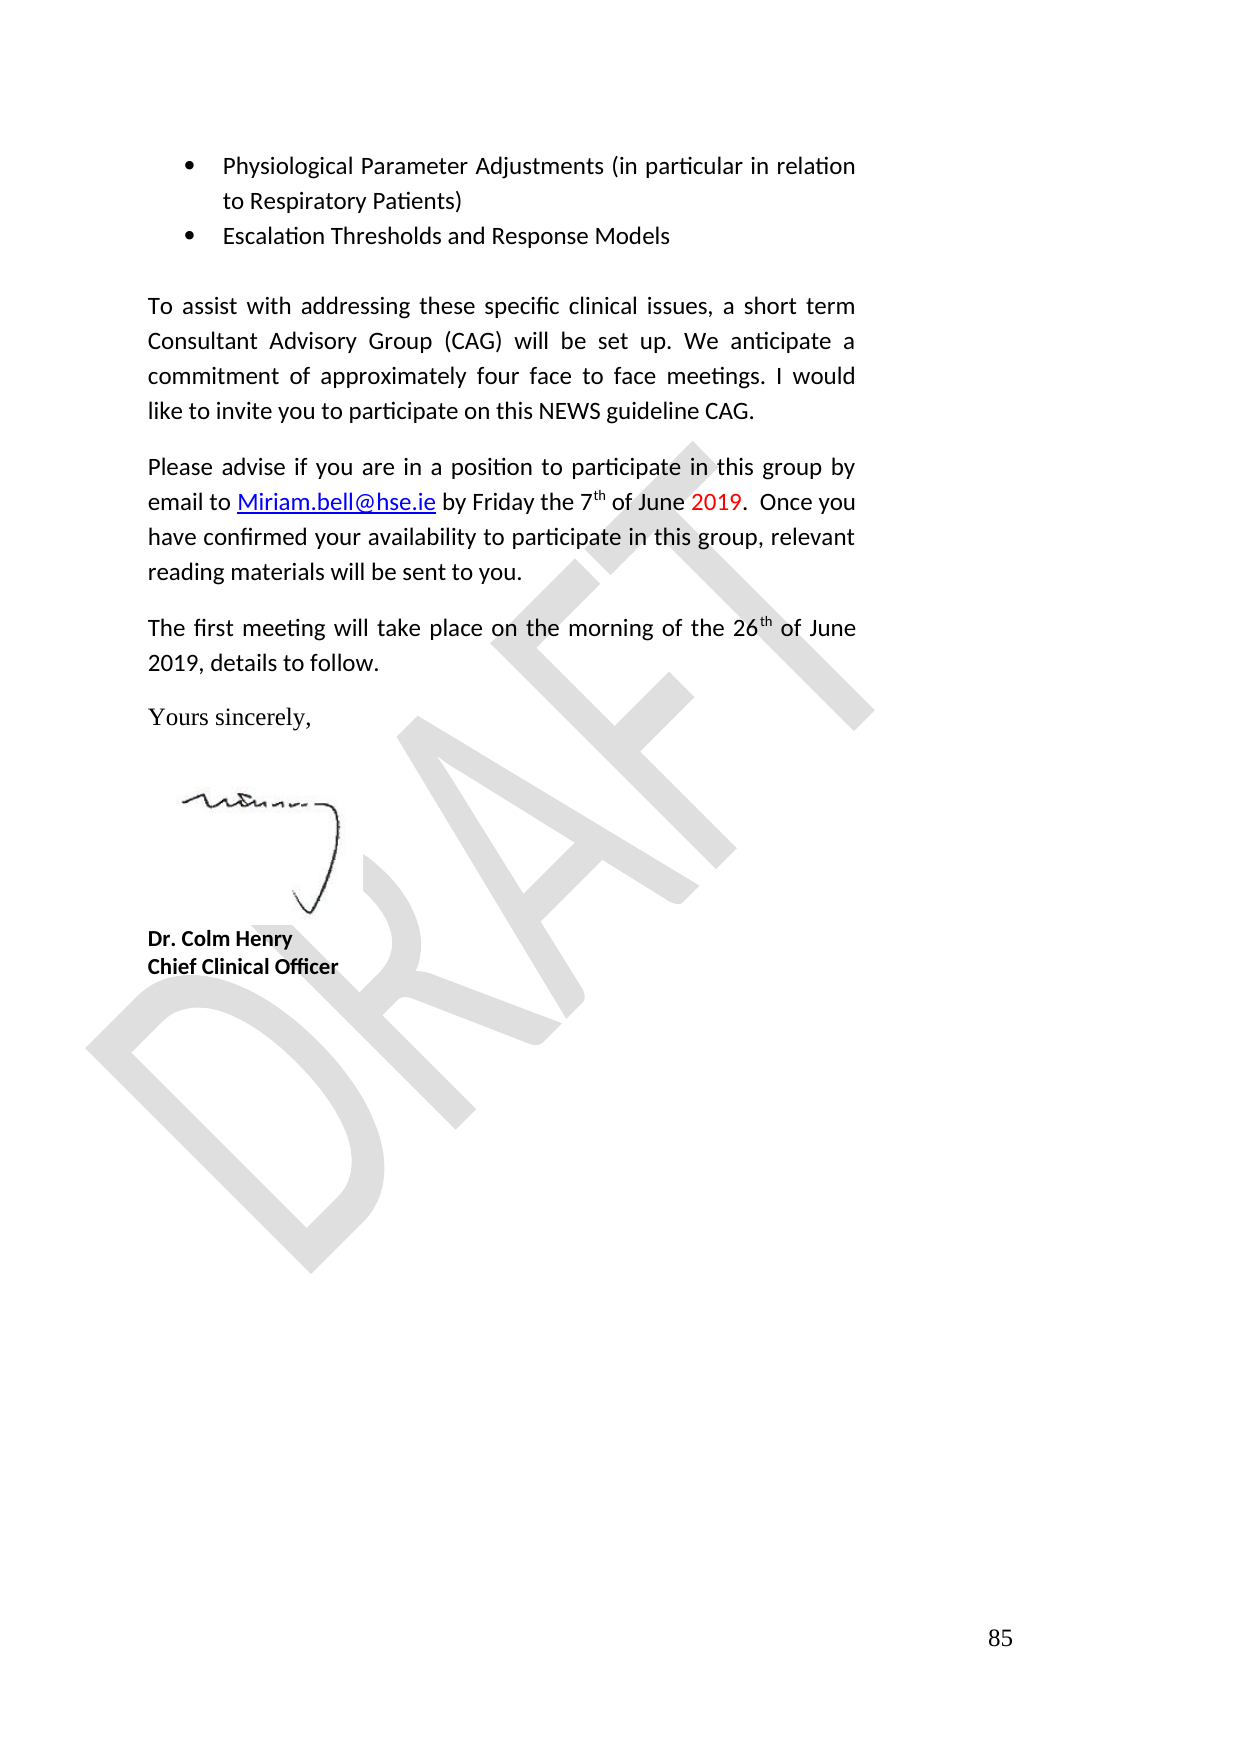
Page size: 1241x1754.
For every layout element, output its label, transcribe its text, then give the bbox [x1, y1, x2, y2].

text To assist with addressing these specific clinical issues, a short term Consultant Advisory Group (CAG) will be set up. We anticipate a commitment of approximately four face to face meetings. I would like to invite you to participate on this NEWS guideline CAG. [148, 290, 856, 426]
text Please advise if you are in a position to participate in this group by email to Miriam.bell@hse.ie by Friday the 7th of June 2019. Once you have confirmed your availability to participate in this group, relevant reading materials will be sent to you. [148, 451, 856, 586]
text Chief Clinical Officer [148, 952, 856, 980]
list Physiological Parameter Adjustments (in particular in relation to Respiratory Patients) [185, 150, 856, 216]
list Escalation Thresholds and Response Models [185, 220, 856, 251]
text Dr. Colm Henry [148, 924, 856, 952]
text The first meeting will take place on the morning of the 26th of June 2019, details to follow. [148, 612, 856, 677]
text Yours sincerely, [148, 702, 856, 731]
